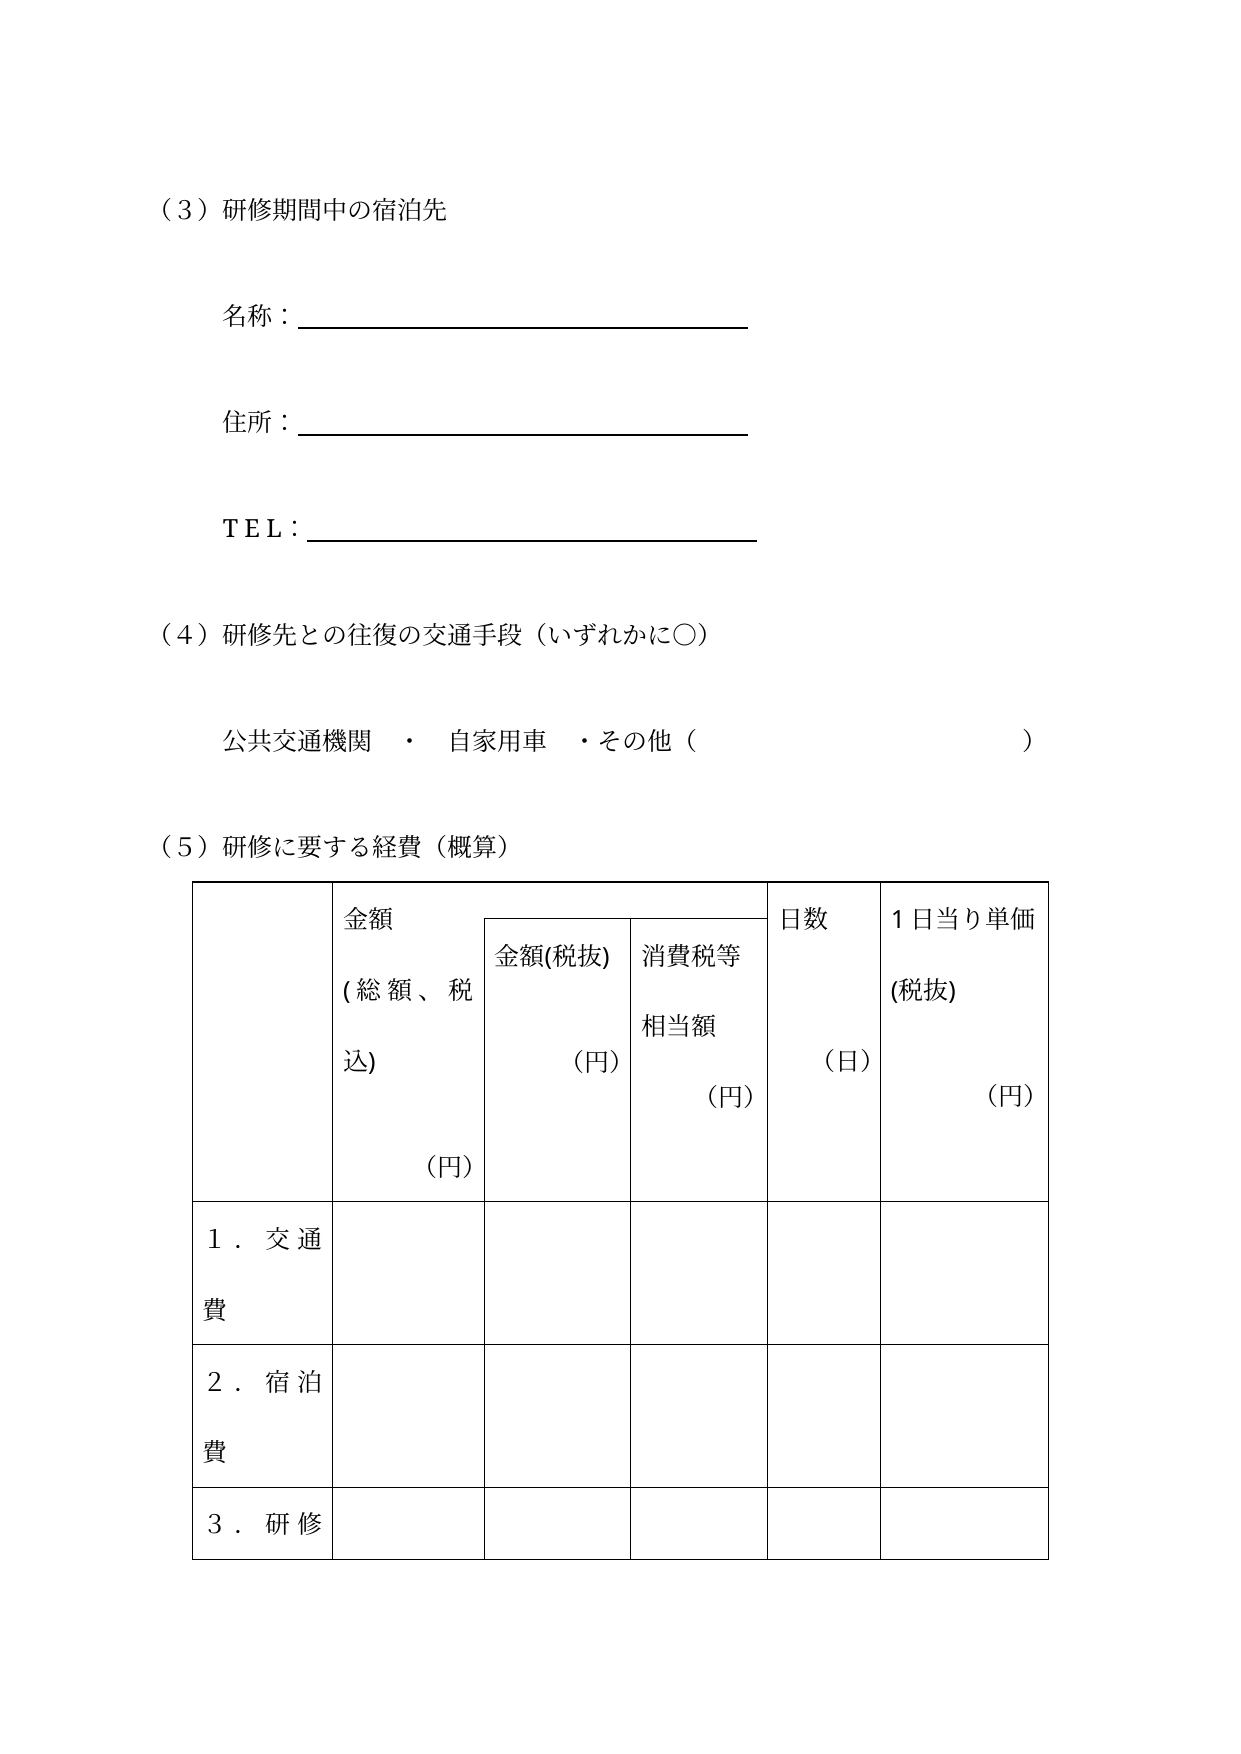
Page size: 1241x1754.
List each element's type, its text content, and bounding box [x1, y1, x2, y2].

table_cell [881, 1202, 1048, 1344]
table_cell [881, 1345, 1048, 1487]
table_cell [333, 1488, 484, 1558]
table_header 1日当り単価(税抜) （円） [881, 883, 1048, 1201]
table_cell [333, 1345, 484, 1487]
table_cell [768, 1202, 880, 1344]
text （５）研修に要する経費（概算） [148, 811, 1092, 881]
table_cell [485, 1345, 630, 1487]
table_cell １．交通費 [193, 1202, 332, 1344]
table_cell [485, 1202, 630, 1344]
table_cell ２．宿泊費 [193, 1345, 332, 1487]
table_header 日数 （日） [768, 883, 880, 1201]
table_cell [768, 1488, 880, 1558]
table_cell 消費税等 相当額 （円） [631, 919, 767, 1201]
table_header [193, 883, 332, 1201]
table_header 金額 (総額、税込) （円） [333, 883, 484, 1201]
table_cell [485, 1488, 630, 1558]
table_cell [768, 1345, 880, 1487]
table_cell [631, 1345, 767, 1487]
text （４）研修先との往復の交通手段（いずれかに○） [148, 598, 1092, 669]
table_cell [631, 1488, 767, 1558]
table_cell 金額(税抜) （円） [485, 919, 630, 1201]
table_cell [631, 1202, 767, 1344]
text 名称： [148, 279, 1092, 350]
text （３）研修期間中の宿泊先 [148, 173, 1092, 244]
table_header [484, 883, 767, 918]
text TEL： [148, 492, 1092, 563]
table_cell [333, 1202, 484, 1344]
table_cell ３．研修費 [193, 1488, 332, 1558]
table_cell [881, 1488, 1048, 1558]
text 住所： [148, 386, 1092, 456]
text 公共交通機関 ・ 自家用車 ・その他（ ） [148, 704, 1092, 775]
